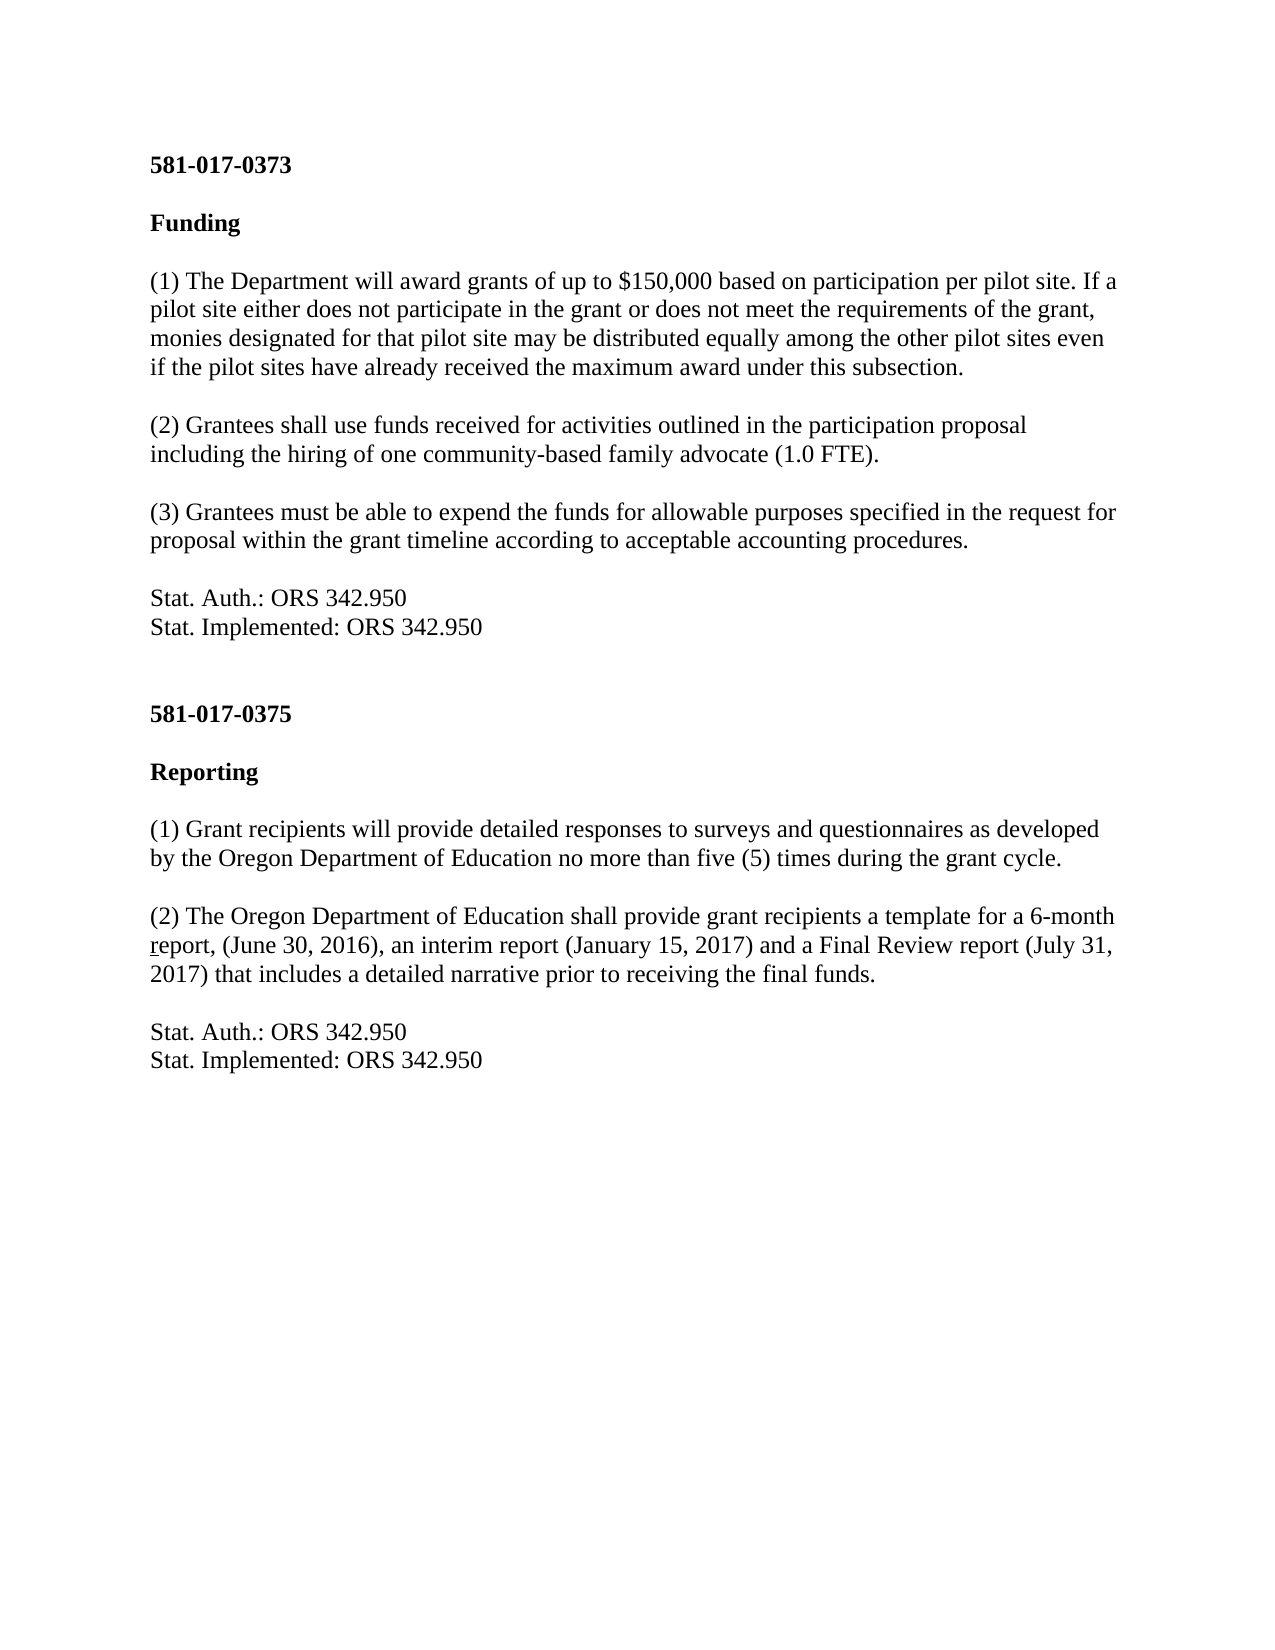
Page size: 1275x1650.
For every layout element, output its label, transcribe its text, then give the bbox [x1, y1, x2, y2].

text Reporting [150, 757, 1125, 785]
text Stat. Auth.: ORS 342.950 Stat. Implemented: ORS 342.950 [150, 1017, 1125, 1103]
text (2) Grantees shall use funds received for activities outlined in the participation proposal including the hiring of one community-based family advocate (1.0 FTE). [150, 410, 1125, 467]
text (2) The Oregon Department of Education shall provide grant recipients a template for a 6-month report, (June 30, 2016), an interim report (January 15, 2017) and a Final Review report (July 31, 2017) that includes a detailed narrative prior to receiving the final funds. [150, 901, 1125, 987]
text Stat. Auth.: ORS 342.950 Stat. Implemented: ORS 342.950 [150, 583, 1125, 669]
text 581-017-0375 [150, 699, 1125, 727]
text (3) Grantees must be able to expend the funds for allowable purposes specified in the request for proposal within the grant timeline according to acceptable accounting procedures. [150, 497, 1125, 554]
text (1) Grant recipients will provide detailed responses to surveys and questionnaires as developed by the Oregon Department of Education no more than five (5) times during the grant cycle. [150, 814, 1125, 872]
text 581-017-0373 [150, 150, 1125, 179]
text (1) The Department will award grants of up to $150,000 based on participation per pilot site. If a pilot site either does not participate in the grant or does not meet the requirements of the grant, monies designated for that pilot site may be distributed equally among the other pilot sites even if the pilot sites have already received the maximum award under this subsection. [150, 266, 1125, 381]
text Funding [150, 208, 1125, 237]
